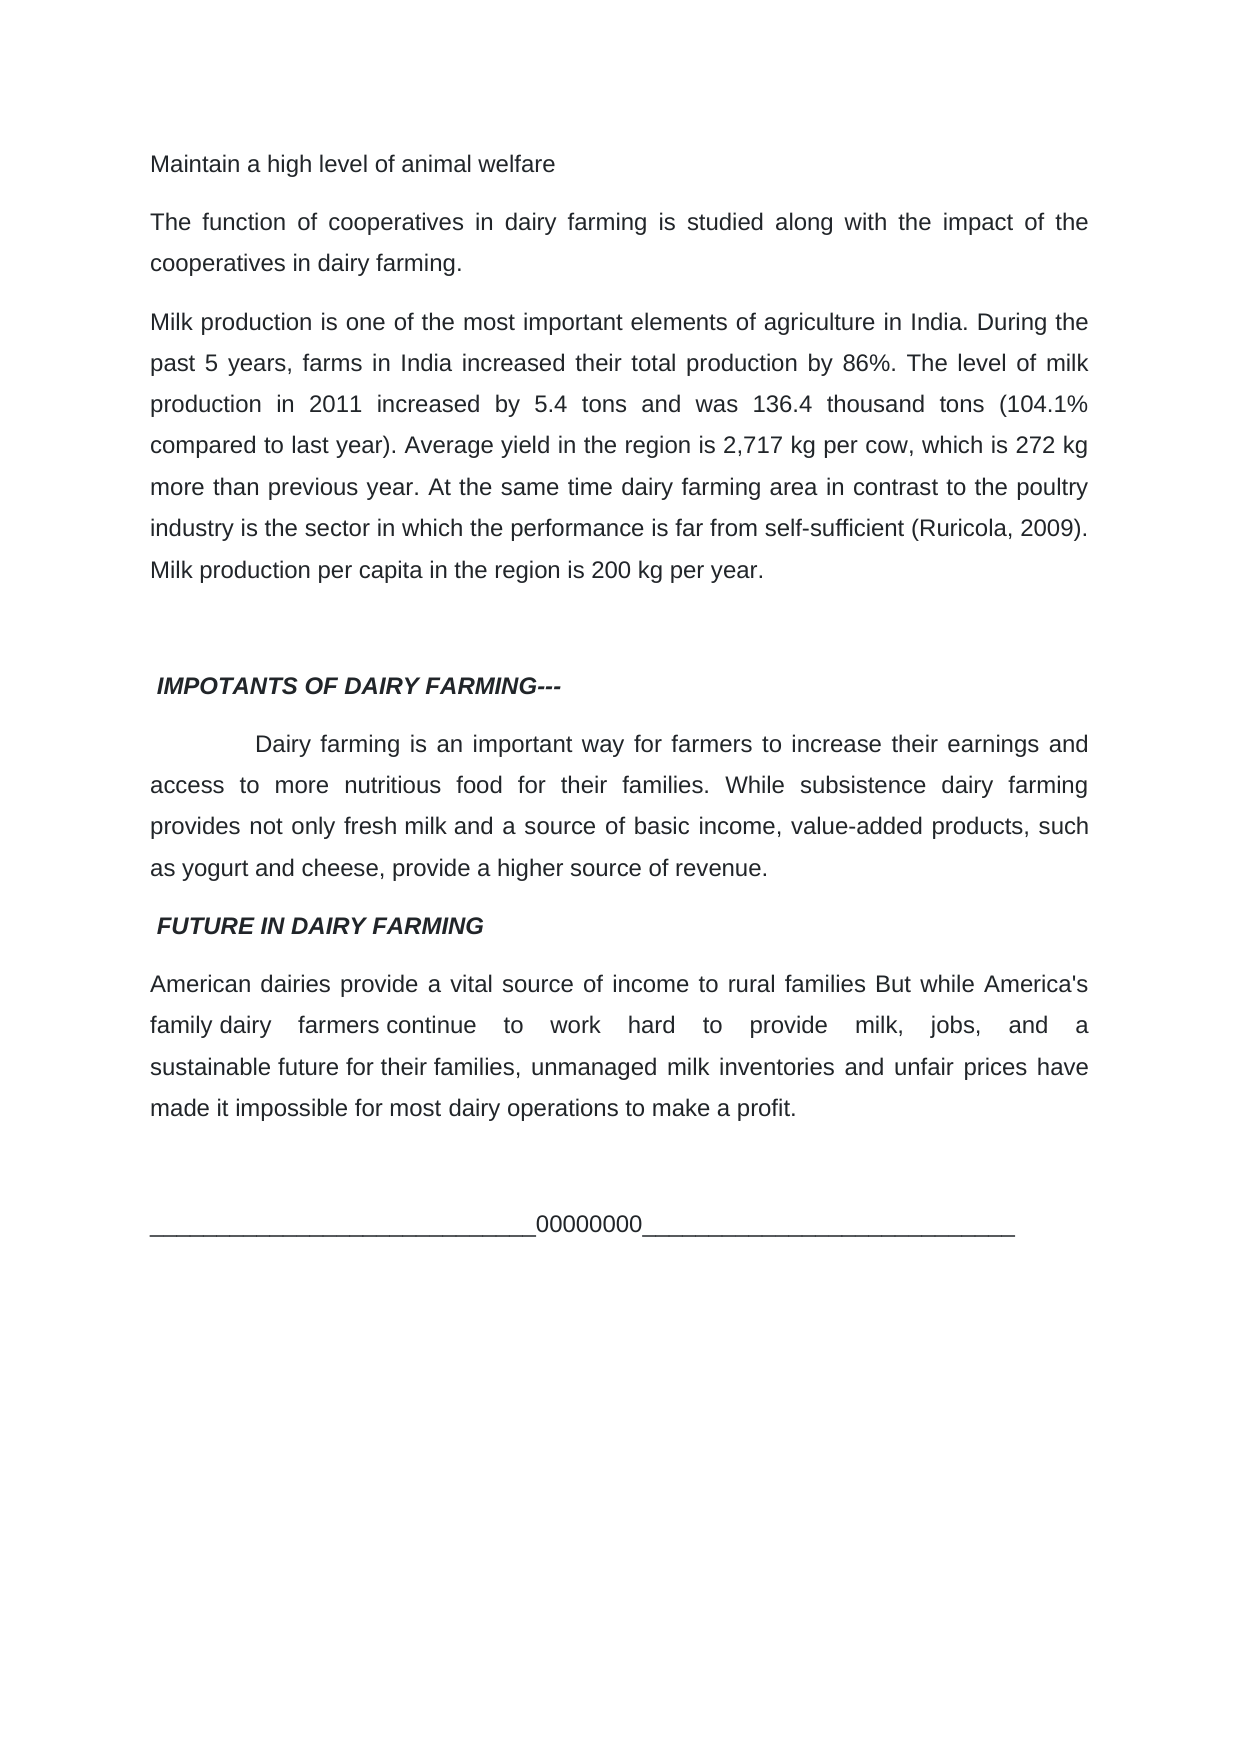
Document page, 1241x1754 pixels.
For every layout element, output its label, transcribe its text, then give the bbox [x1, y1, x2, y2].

text Milk production is one of the most important elements of agriculture in India. During the past 5 years, farms in India increased their total production by 86%. The level of milk production in 2011 increased by 5.4 tons and was 136.4 thousand tons (104.1% compared to last year). Average yield in the region is 2,717 kg per cow, which is 272 kg more than previous year. At the same time dairy farming area in contrast to the poultry industry is the sector in which the performance is far from self-sufficient (Ruricola, 2009). Milk production per capita in the region is 200 kg per year. [150, 307, 1090, 583]
text The function of cooperatives in dairy farming is studied along with the impact of the cooperatives in dairy farming. [150, 208, 1090, 277]
text Maintain a high level of animal welfare [150, 150, 1090, 178]
text _____________________________00000000____________________________ [150, 1210, 1090, 1237]
text Dairy farming is an important way for farmers to increase their earnings and access to more nutritious food for their families. While subsistence dairy farming provides not only fresh milk and a source of basic income, value-added products, such as yogurt and cheese, provide a higher source of revenue. [150, 729, 1090, 881]
text FUTURE IN DAIRY FARMING [150, 912, 1090, 939]
text IMPOTANTS OF DAIRY FARMING--- [150, 672, 1090, 699]
text American dairies provide a vital source of income to rural families But while America's family dairy farmers continue to work hard to provide milk, jobs, and a sustainable future for their families, unmanaged milk inventories and unfair prices have made it impossible for most dairy operations to make a profit. [150, 970, 1090, 1121]
